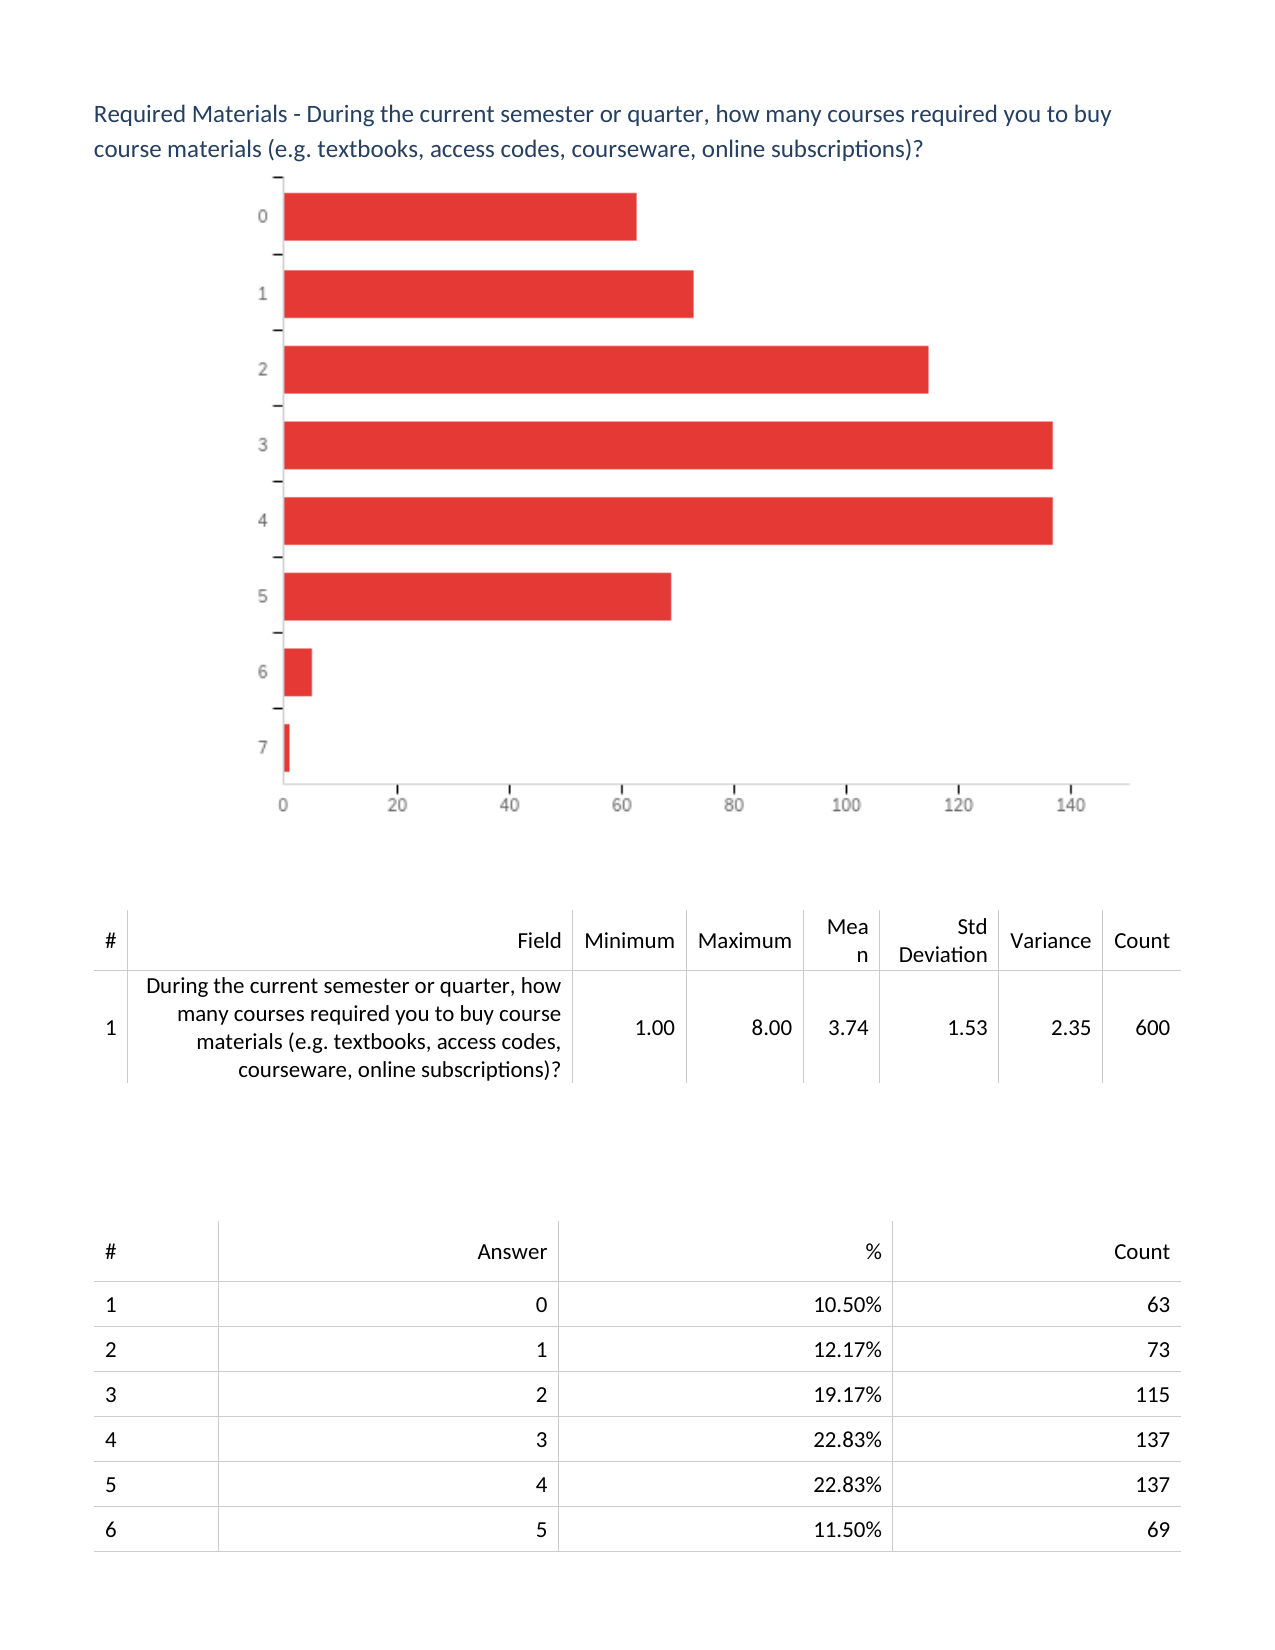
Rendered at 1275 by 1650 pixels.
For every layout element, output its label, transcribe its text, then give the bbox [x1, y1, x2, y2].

table_header Minimum [573, 910, 686, 970]
table_header Mean [804, 910, 879, 970]
table_cell 69 [893, 1507, 1181, 1551]
table_cell 2.35 [999, 971, 1102, 1083]
table_cell 5 [94, 1462, 218, 1506]
table_header Std Deviation [880, 910, 998, 970]
table_cell 1 [94, 971, 127, 1083]
table_cell During the current semester or quarter, how many courses required you to buy course materials (e.g. textbooks, access codes, courseware, online subscriptions)? [128, 971, 572, 1083]
table_cell 10.50% [559, 1282, 892, 1326]
table_cell 3.74 [804, 971, 879, 1083]
table_cell 0 [219, 1282, 558, 1326]
table_cell 2 [94, 1327, 218, 1371]
table_cell 4 [94, 1417, 218, 1461]
table_header Answer [219, 1221, 558, 1281]
table_header Count [1103, 910, 1181, 970]
table_header % [559, 1221, 892, 1281]
table_header # [94, 1221, 218, 1281]
table_cell 3 [219, 1417, 558, 1461]
table_cell 1.00 [573, 971, 686, 1083]
table_cell 4 [219, 1462, 558, 1506]
table_cell 8.00 [687, 971, 803, 1083]
table_cell 1 [219, 1327, 558, 1371]
table_header Variance [999, 910, 1102, 970]
table_cell 22.83% [559, 1417, 892, 1461]
table_cell 2 [219, 1372, 558, 1416]
table_cell 12.17% [559, 1327, 892, 1371]
picture [93, 167, 1181, 833]
table_header Count [893, 1221, 1181, 1281]
table_cell 137 [893, 1462, 1181, 1506]
table_header # [94, 910, 127, 970]
table_cell 6 [94, 1507, 218, 1551]
table_cell 19.17% [559, 1372, 892, 1416]
table_header Field [128, 910, 572, 970]
table_cell 63 [893, 1282, 1181, 1326]
table_cell 22.83% [559, 1462, 892, 1506]
table_cell 3 [94, 1372, 218, 1416]
table_cell 1 [94, 1282, 218, 1326]
table_cell 73 [893, 1327, 1181, 1371]
table_cell 137 [893, 1417, 1181, 1461]
table_cell 115 [893, 1372, 1181, 1416]
table_header Maximum [687, 910, 803, 970]
table_cell 5 [219, 1507, 558, 1551]
table_cell 1.53 [880, 971, 998, 1083]
table_cell 600 [1103, 971, 1181, 1083]
table_cell 11.50% [559, 1507, 892, 1551]
subtitle Required Materials - During the current semester or quarter, how many courses required you to buy course materials (e.g. textbooks, access codes, courseware, online subscriptions)? [94, 98, 1181, 163]
